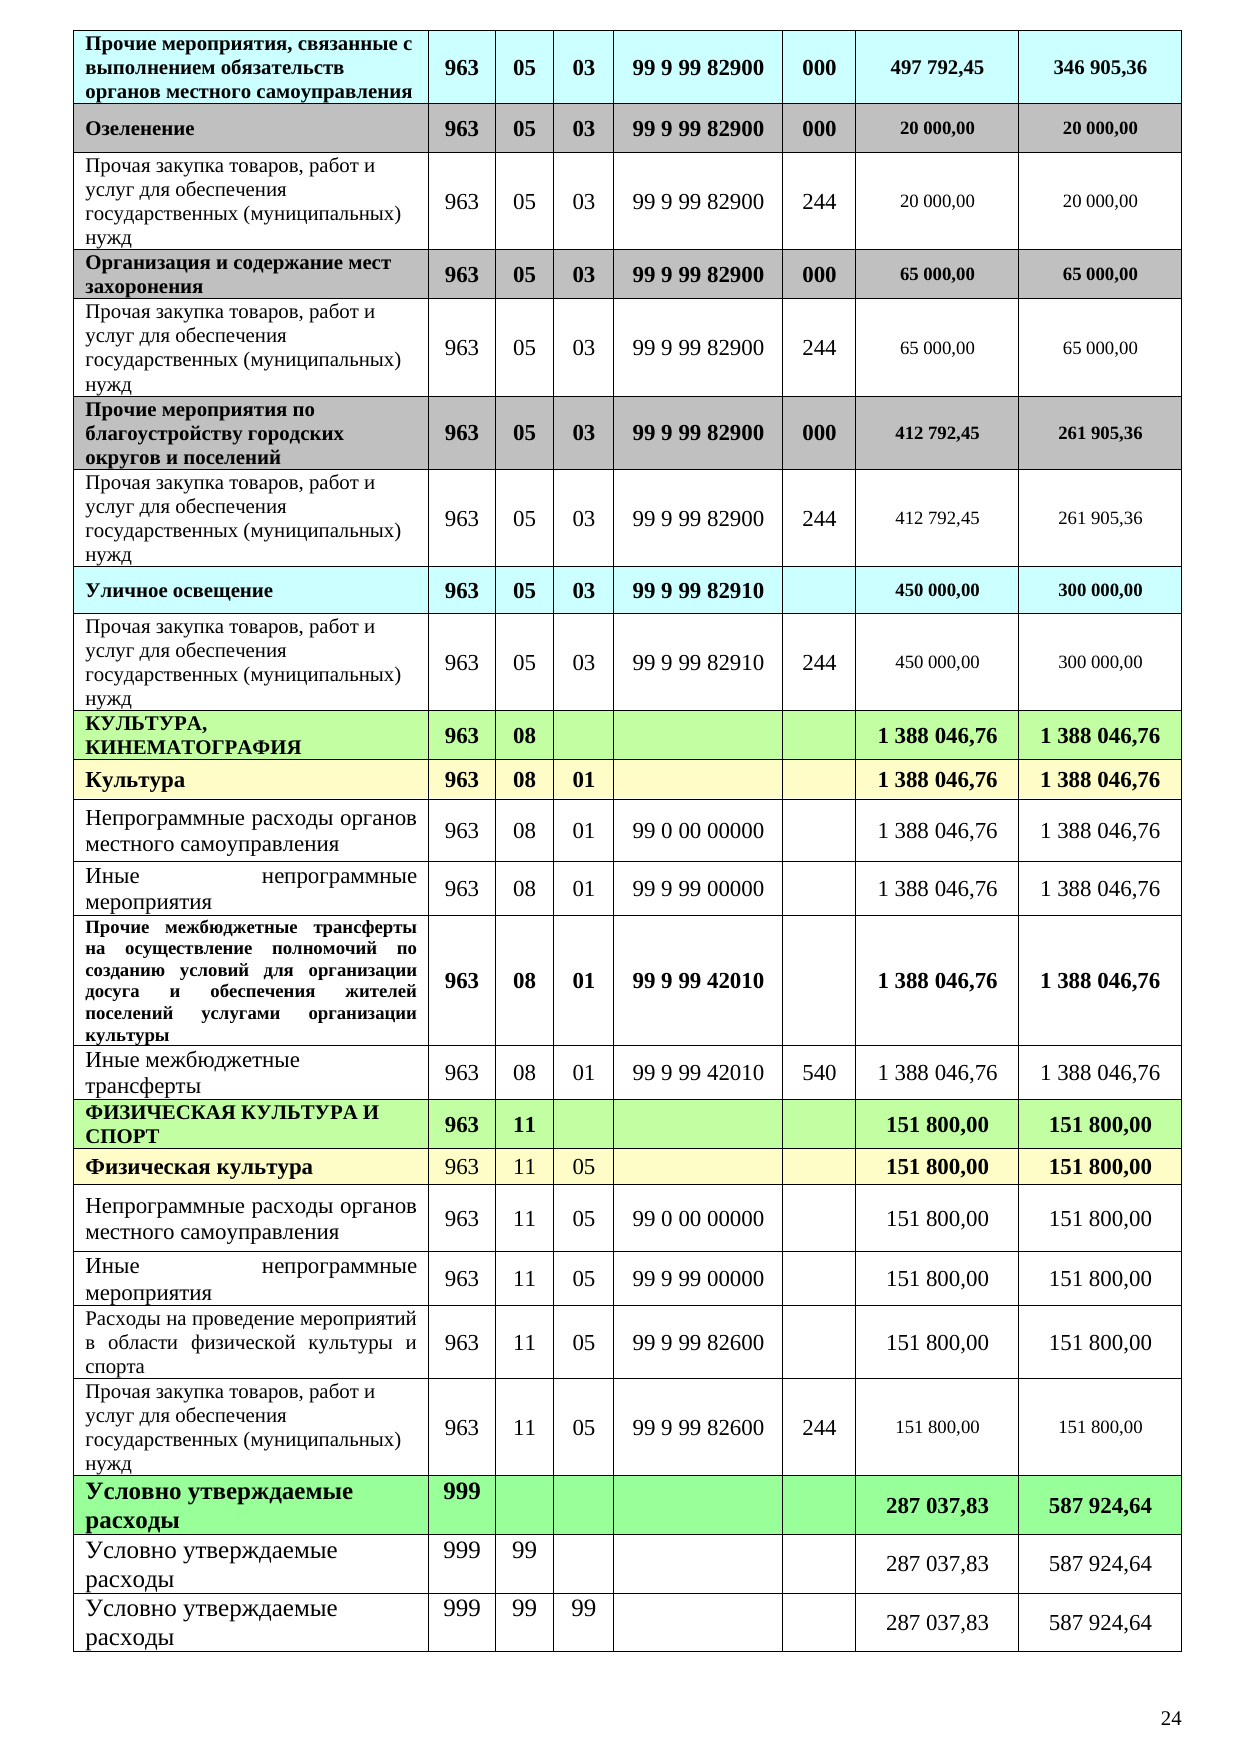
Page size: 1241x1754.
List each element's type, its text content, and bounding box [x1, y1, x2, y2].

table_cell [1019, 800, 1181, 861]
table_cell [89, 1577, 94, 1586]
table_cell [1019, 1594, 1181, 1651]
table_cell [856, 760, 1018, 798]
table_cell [74, 153, 428, 249]
table_cell КУЛЬТУРА, КИНЕМАТОГРАФИЯ [74, 711, 428, 759]
table_cell 261 905,36 [1019, 470, 1181, 566]
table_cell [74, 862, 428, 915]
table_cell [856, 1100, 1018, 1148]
table_cell 300 000,00 [1019, 567, 1181, 613]
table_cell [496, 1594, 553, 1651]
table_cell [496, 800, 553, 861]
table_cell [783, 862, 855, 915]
table_cell 05 [496, 470, 553, 566]
table_cell 963 [429, 31, 495, 103]
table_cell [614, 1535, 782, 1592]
table_cell 99 9 99 82900 [614, 250, 782, 298]
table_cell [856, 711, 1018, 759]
table_cell Уличное освещение [74, 567, 428, 613]
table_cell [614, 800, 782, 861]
table_cell 99 9 99 82900 [614, 397, 782, 469]
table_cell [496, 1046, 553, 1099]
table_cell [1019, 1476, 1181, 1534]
table_cell 65 000,00 [1019, 250, 1181, 298]
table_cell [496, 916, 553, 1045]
table_cell 497 792,45 [856, 31, 1018, 103]
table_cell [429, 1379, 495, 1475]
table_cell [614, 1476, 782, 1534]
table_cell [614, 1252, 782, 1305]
table_cell 20 000,00 [856, 104, 1018, 152]
table_cell 05 [496, 397, 553, 469]
table_cell 244 [783, 470, 855, 566]
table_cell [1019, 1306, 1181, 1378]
table_cell 05 [496, 153, 553, 249]
table_cell 244 [783, 614, 855, 710]
table_cell 03 [554, 31, 613, 103]
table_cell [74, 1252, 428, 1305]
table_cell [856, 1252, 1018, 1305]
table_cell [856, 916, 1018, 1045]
table_cell 000 [783, 31, 855, 103]
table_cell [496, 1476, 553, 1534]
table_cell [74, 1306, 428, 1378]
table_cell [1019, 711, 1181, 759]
table_cell 963 [429, 711, 495, 759]
table_cell 03 [554, 470, 613, 566]
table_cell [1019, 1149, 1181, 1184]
table_cell 65 000,00 [856, 299, 1018, 396]
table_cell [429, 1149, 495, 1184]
table_cell Организация и содержание мест захоронения [74, 250, 428, 298]
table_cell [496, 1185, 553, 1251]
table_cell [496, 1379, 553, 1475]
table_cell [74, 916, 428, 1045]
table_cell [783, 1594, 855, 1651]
table_cell Прочая закупка товаров, работ и услуг для обеспечения государственных (муниципальных) нужд [74, 470, 428, 566]
table_cell 963 [429, 250, 495, 298]
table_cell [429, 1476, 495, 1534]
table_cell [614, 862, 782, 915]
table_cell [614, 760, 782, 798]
table_cell 20 000,00 [1019, 153, 1181, 249]
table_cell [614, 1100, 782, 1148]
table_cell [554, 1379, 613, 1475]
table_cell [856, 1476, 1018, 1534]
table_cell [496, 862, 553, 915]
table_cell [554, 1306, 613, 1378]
table_cell 963 [429, 567, 495, 613]
table_cell 05 [496, 31, 553, 103]
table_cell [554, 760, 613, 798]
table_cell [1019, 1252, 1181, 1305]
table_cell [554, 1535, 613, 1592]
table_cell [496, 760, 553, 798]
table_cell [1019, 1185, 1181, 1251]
table_cell 05 [496, 104, 553, 152]
table_cell 03 [554, 567, 613, 613]
table_cell 000 [783, 104, 855, 152]
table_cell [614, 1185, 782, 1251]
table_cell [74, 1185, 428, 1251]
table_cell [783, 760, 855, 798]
table_cell Прочие мероприятия, связанные с выполнением обязательств органов местного самоуправления [74, 31, 428, 103]
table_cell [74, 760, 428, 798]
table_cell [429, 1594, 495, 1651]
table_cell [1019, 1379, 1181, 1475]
table_cell 03 [554, 397, 613, 469]
table_cell 03 [554, 153, 613, 249]
table_cell 412 792,45 [856, 470, 1018, 566]
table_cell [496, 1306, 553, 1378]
table_cell Прочая закупка товаров, работ и услуг для обеспечения государственных (муниципальных) нужд [74, 614, 428, 710]
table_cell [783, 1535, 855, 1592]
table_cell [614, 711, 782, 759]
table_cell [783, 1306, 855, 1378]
table_cell 963 [429, 397, 495, 469]
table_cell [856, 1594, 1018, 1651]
table_cell 99 9 99 82900 [614, 104, 782, 152]
table_cell 99 9 99 82910 [614, 614, 782, 710]
table_cell 412 792,45 [856, 397, 1018, 469]
table_cell 261 905,36 [1019, 397, 1181, 469]
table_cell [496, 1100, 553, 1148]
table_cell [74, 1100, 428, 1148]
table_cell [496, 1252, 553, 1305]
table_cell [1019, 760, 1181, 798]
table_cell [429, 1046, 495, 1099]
table_cell 08 [496, 711, 553, 759]
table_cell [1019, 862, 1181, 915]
table_cell 244 [783, 299, 855, 396]
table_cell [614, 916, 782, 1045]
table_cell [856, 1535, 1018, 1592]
table_cell 03 [554, 250, 613, 298]
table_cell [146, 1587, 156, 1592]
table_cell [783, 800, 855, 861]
table_cell Прочие мероприятия по благоустройству городских округов и поселений [74, 397, 428, 469]
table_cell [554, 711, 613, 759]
table_cell 05 [496, 614, 553, 710]
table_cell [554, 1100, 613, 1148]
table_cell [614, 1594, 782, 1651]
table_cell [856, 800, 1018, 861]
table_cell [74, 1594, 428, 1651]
table_cell 65 000,00 [856, 250, 1018, 298]
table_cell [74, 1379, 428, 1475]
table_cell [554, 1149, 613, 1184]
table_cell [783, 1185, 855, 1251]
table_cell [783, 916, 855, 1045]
table_cell 000 [783, 250, 855, 298]
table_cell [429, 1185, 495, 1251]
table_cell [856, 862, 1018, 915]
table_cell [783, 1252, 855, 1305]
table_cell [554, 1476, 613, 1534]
table_cell 03 [554, 614, 613, 710]
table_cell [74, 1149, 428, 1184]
table_cell 450 000,00 [856, 567, 1018, 613]
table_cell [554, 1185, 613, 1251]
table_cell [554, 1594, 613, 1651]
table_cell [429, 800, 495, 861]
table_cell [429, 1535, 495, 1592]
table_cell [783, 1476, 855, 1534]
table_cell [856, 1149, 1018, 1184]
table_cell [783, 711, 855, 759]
table_cell 65 000,00 [1019, 299, 1181, 396]
table_cell 05 [496, 299, 553, 396]
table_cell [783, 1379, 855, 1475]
table_cell Озеленение [74, 104, 428, 152]
table_cell 99 9 99 82900 [614, 153, 782, 249]
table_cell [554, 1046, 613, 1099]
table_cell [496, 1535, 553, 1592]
table_cell 300 000,00 [1019, 614, 1181, 710]
table_cell 99 9 99 82910 [614, 567, 782, 613]
table_cell 450 000,00 [856, 614, 1018, 710]
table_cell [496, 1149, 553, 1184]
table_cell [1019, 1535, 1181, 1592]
table_cell Прочая закупка товаров, работ и услуг для обеспечения государственных (муниципальных) нужд [74, 299, 428, 396]
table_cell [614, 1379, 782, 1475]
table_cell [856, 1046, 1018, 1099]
table_cell 99 9 99 82900 [614, 470, 782, 566]
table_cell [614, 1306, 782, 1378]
table_cell 963 [429, 299, 495, 396]
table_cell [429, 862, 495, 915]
table_cell 99 9 99 82900 [614, 31, 782, 103]
table_cell 20 000,00 [1019, 104, 1181, 152]
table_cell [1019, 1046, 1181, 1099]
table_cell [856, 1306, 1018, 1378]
table_cell 963 [429, 153, 495, 249]
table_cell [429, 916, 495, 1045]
table_cell 346 905,36 [1019, 31, 1181, 103]
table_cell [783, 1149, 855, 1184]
table_cell 963 [429, 470, 495, 566]
table_cell 963 [429, 104, 495, 152]
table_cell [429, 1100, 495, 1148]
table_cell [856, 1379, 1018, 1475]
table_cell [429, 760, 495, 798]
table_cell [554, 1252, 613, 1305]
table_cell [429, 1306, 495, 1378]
table_cell 244 [783, 153, 855, 249]
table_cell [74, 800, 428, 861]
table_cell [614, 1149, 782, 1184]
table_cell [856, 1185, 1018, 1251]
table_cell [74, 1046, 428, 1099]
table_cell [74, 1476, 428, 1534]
table_cell [783, 567, 855, 613]
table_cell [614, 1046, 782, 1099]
table_cell 000 [783, 397, 855, 469]
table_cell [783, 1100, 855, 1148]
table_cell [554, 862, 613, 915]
table_cell 05 [496, 567, 553, 613]
table_cell 99 9 99 82900 [614, 299, 782, 396]
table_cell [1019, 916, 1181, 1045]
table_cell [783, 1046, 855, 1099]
table_cell 963 [429, 614, 495, 710]
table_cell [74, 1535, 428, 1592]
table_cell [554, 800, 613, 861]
table_cell 05 [496, 250, 553, 298]
table_cell 03 [554, 104, 613, 152]
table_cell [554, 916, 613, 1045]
table_cell 20 000,00 [856, 153, 1018, 249]
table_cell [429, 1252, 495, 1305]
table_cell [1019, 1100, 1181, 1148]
table_cell 03 [554, 299, 613, 396]
